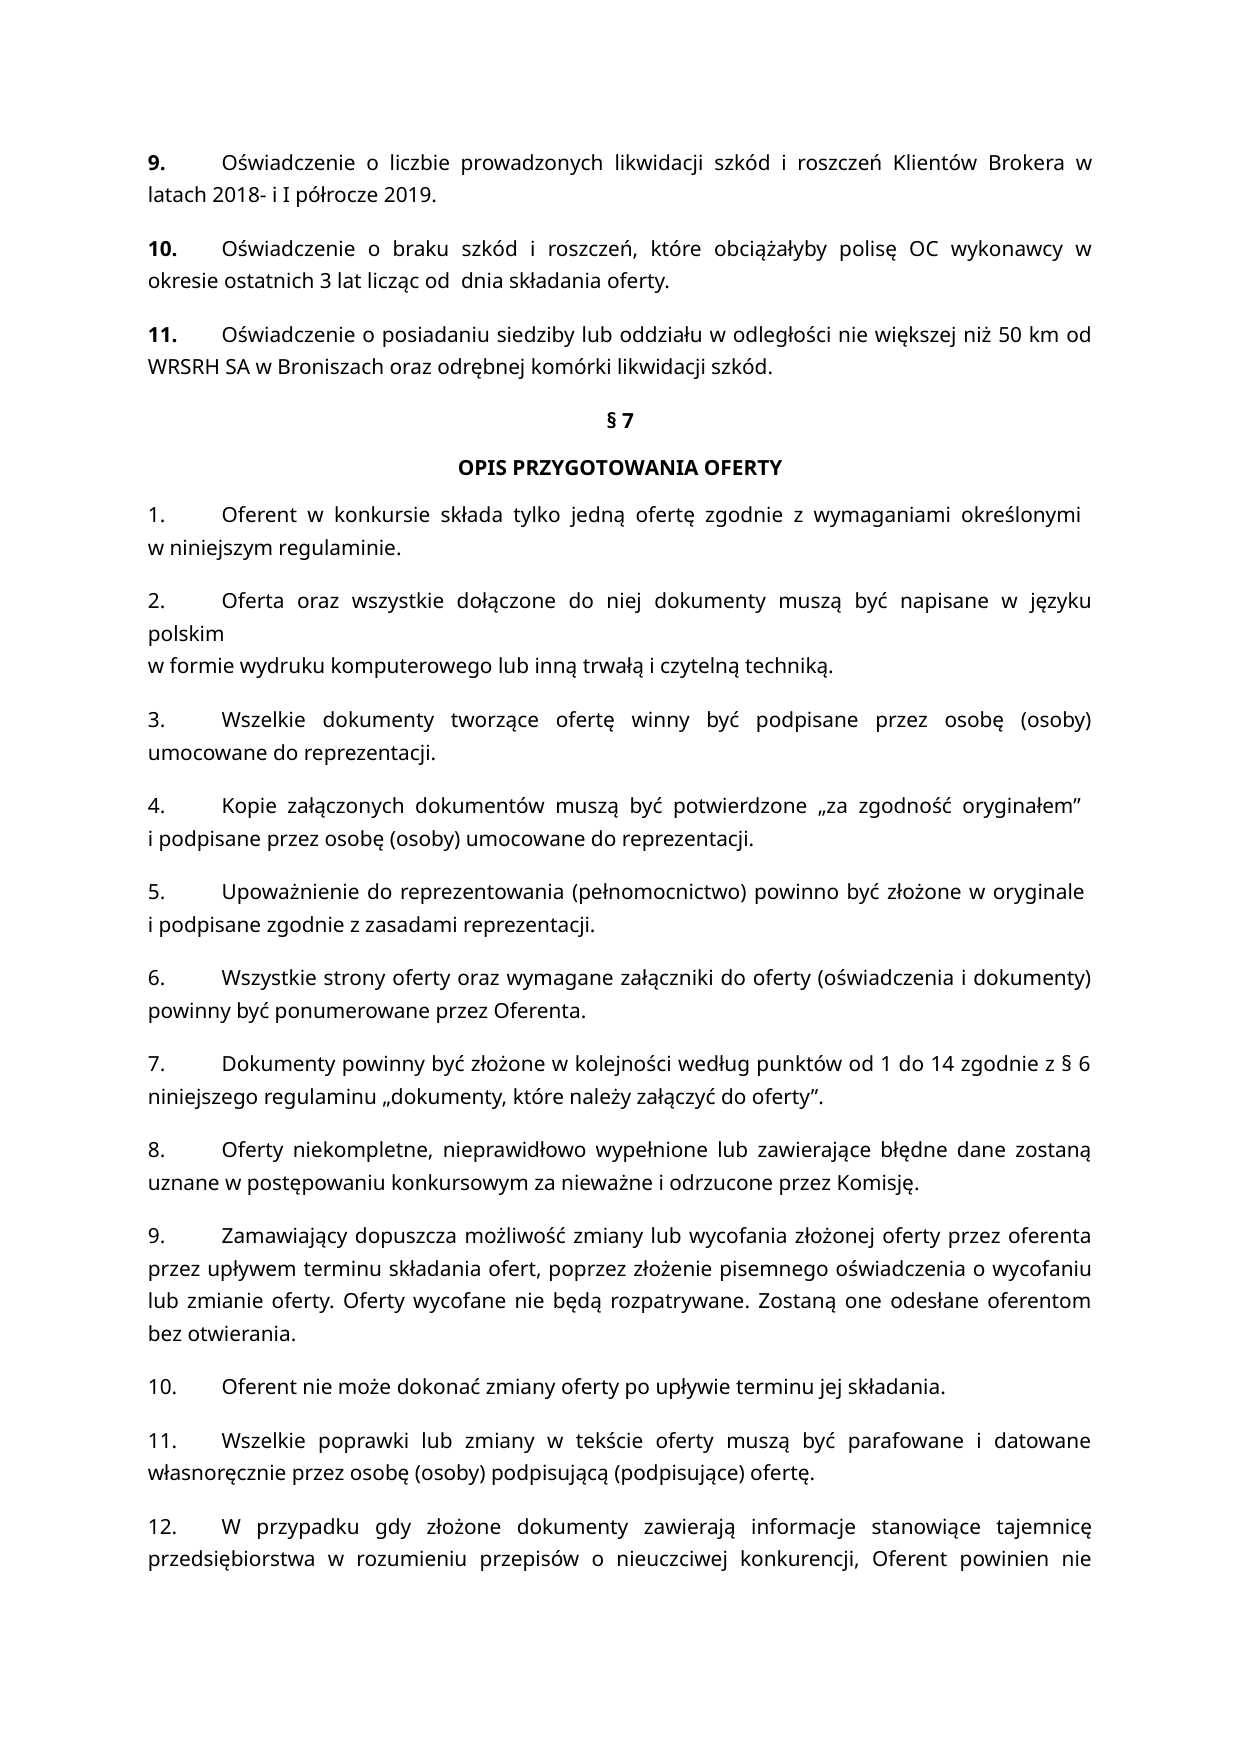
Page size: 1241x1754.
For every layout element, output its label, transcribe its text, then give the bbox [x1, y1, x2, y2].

list Oferent nie może dokonać zmiany oferty po upływie terminu jej składania. [148, 1372, 1093, 1401]
list Wszystkie strony oferty oraz wymagane załączniki do oferty (oświadczenia i dokumenty) powinny być ponumerowane przez Oferenta. [148, 963, 1093, 1024]
list Wszelkie poprawki lub zmiany w tekście oferty muszą być parafowane i datowane własnoręcznie przez osobę (osoby) podpisującą (podpisujące) ofertę. [148, 1426, 1093, 1487]
text OPIS PRZYGOTOWANIA OFERTY [148, 453, 1093, 481]
list Oświadczenie o liczbie prowadzonych likwidacji szkód i roszczeń Klientów Brokera w latach 2018- i I półrocze 2019. [148, 148, 1093, 209]
list Oferent w konkursie składa tylko jedną ofertę zgodnie z wymaganiami określonymi w niniejszym regulaminie. [148, 500, 1093, 561]
list Wszelkie dokumenty tworzące ofertę winny być podpisane przez osobę (osoby) umocowane do reprezentacji. [148, 705, 1093, 766]
list Oferty niekompletne, nieprawidłowo wypełnione lub zawierające błędne dane zostaną uznane w postępowaniu konkursowym za nieważne i odrzucone przez Komisję. [148, 1135, 1093, 1196]
list Oświadczenie o posiadaniu siedziby lub oddziału w odległości nie większej niż 50 km od WRSRH SA w Broniszach oraz odrębnej komórki likwidacji szkód. [148, 320, 1093, 381]
text § 7 [148, 406, 1093, 434]
list Oświadczenie o braku szkód i roszczeń, które obciążałyby polisę OC wykonawcy w okresie ostatnich 3 lat licząc od dnia składania oferty. [148, 234, 1093, 295]
list Upoważnienie do reprezentowania (pełnomocnictwo) powinno być złożone w oryginale i podpisane zgodnie z zasadami reprezentacji. [148, 877, 1093, 938]
list Oferta oraz wszystkie dołączone do niej dokumenty muszą być napisane w języku polskim w formie wydruku komputerowego lub inną trwałą i czytelną techniką. [148, 586, 1093, 680]
list Dokumenty powinny być złożone w kolejności według punktów od 1 do 14 zgodnie z § 6 niniejszego regulaminu „dokumenty, które należy załączyć do oferty”. [148, 1049, 1093, 1110]
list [148, 1512, 1093, 1573]
list Kopie załączonych dokumentów muszą być potwierdzone „za zgodność oryginałem” i podpisane przez osobę (osoby) umocowane do reprezentacji. [148, 791, 1093, 852]
list Zamawiający dopuszcza możliwość zmiany lub wycofania złożonej oferty przez oferenta przez upływem terminu składania ofert, poprzez złożenie pisemnego oświadczenia o wycofaniu lub zmianie oferty. Oferty wycofane nie będą rozpatrywane. Zostaną one odesłane oferentom bez otwierania. [148, 1221, 1093, 1347]
